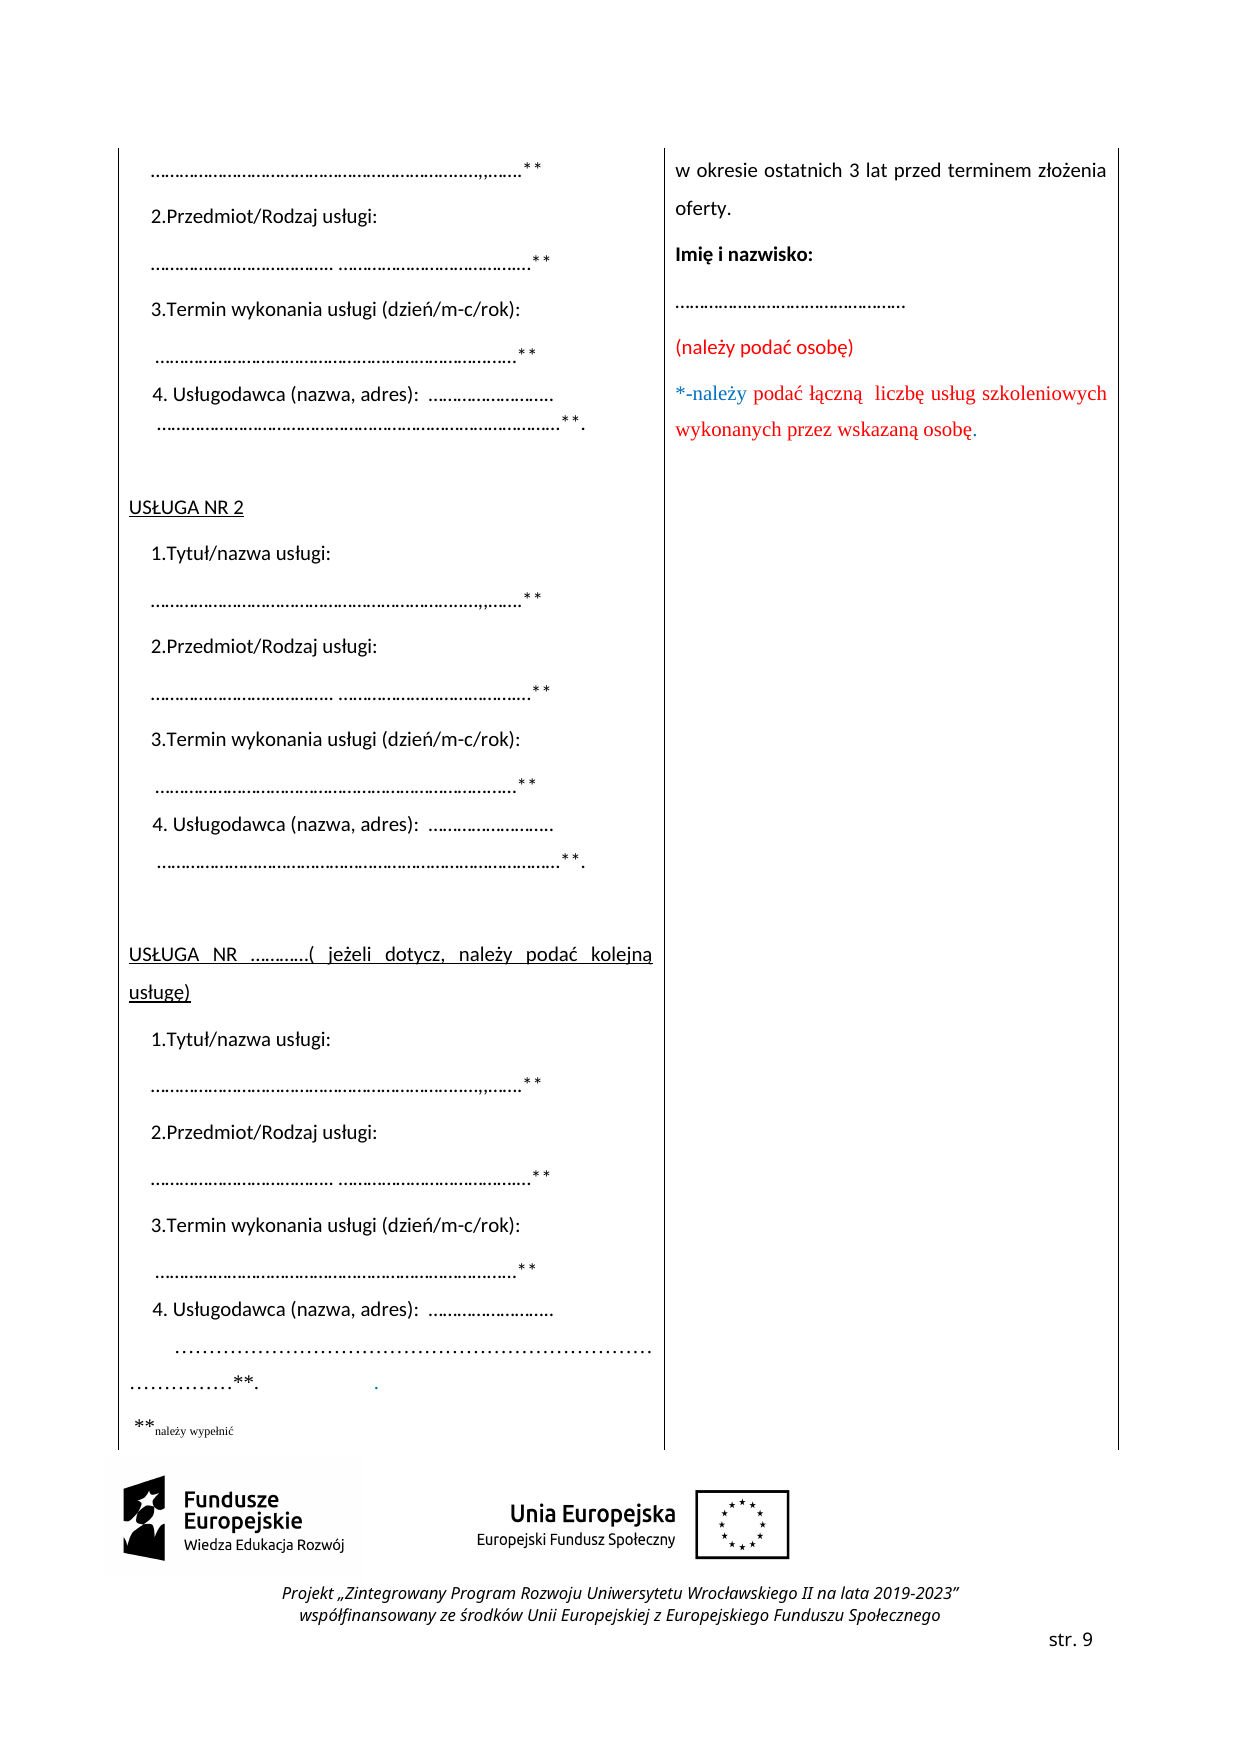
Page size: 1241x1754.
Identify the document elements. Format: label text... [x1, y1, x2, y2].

picture [457, 1467, 810, 1582]
picture [103, 1454, 364, 1582]
